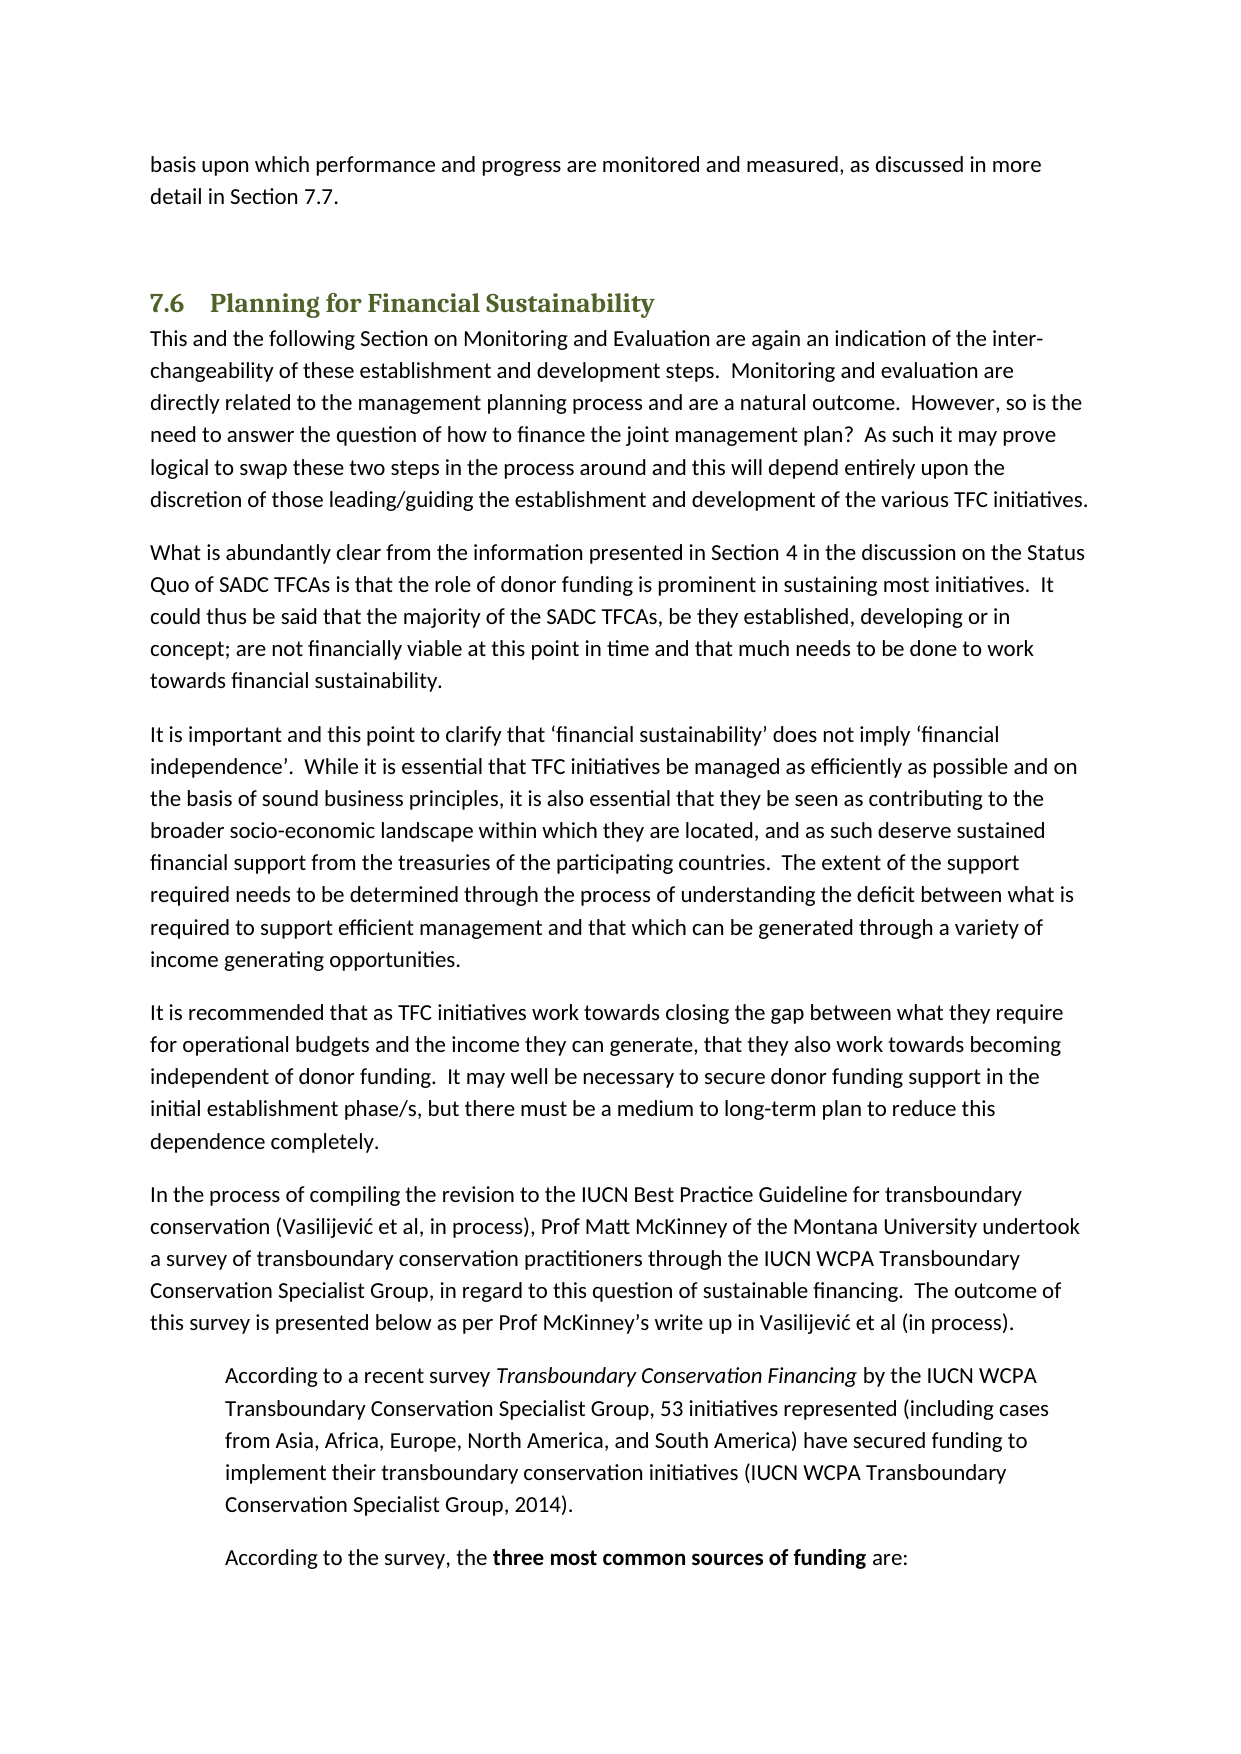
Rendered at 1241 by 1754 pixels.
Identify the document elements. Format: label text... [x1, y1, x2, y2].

text According to the survey, the three most common sources of funding are: [225, 1543, 1090, 1571]
text It is recommended that as TFC initiatives work towards closing the gap between what they require for operational budgets and the income they can generate, that they also work towards becoming independent of donor funding. It may well be necessary to secure donor funding support in the initial establishment phase/s, but there must be a medium to long-term plan to reduce this dependence completely. [150, 998, 1090, 1155]
text What is abundantly clear from the information presented in Section 4 in the discussion on the Status Quo of SADC TFCAs is that the role of donor funding is prominent in sustaining most initiatives. It could thus be said that the majority of the SADC TFCAs, be they established, developing or in concept; are not financially viable at this point in time and that much needs to be done to work towards financial sustainability. [150, 538, 1090, 695]
subtitle Planning for Financial Sustainability [150, 288, 1090, 319]
text It is important and this point to clarify that ‘financial sustainability’ does not imply ‘financial independence’. While it is essential that TFC initiatives be managed as efficiently as possible and on the basis of sound business principles, it is also essential that they be seen as contributing to the broader socio-economic landscape within which they are located, and as such deserve sustained financial support from the treasuries of the participating countries. The extent of the support required needs to be determined through the process of understanding the deficit between what is required to support efficient management and that which can be generated through a variety of income generating opportunities. [150, 720, 1090, 973]
text In the process of compiling the revision to the IUCN Best Practice Guideline for transboundary conservation (Vasilijević et al, in process), Prof Matt McKinney of the Montana University undertook a survey of transboundary conservation practitioners through the IUCN WCPA Transboundary Conservation Specialist Group, in regard to this question of sustainable financing. The outcome of this survey is presented below as per Prof McKinney’s write up in Vasilijević et al (in process). [150, 1180, 1090, 1337]
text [150, 150, 1090, 210]
text According to a recent survey Transboundary Conservation Financing by the IUCN WCPA Transboundary Conservation Specialist Group, 53 initiatives represented (including cases from Asia, Africa, Europe, North America, and South America) have secured funding to implement their transboundary conservation initiatives (IUCN WCPA Transboundary Conservation Specialist Group, 2014). [225, 1362, 1090, 1518]
text This and the following Section on Monitoring and Evaluation are again an indication of the inter-changeability of these establishment and development steps. Monitoring and evaluation are directly related to the management planning process and are a natural outcome. However, so is the need to answer the question of how to finance the joint management plan? As such it may prove logical to swap these two steps in the process around and this will depend entirely upon the discretion of those leading/guiding the establishment and development of the various TFC initiatives. [150, 324, 1090, 513]
